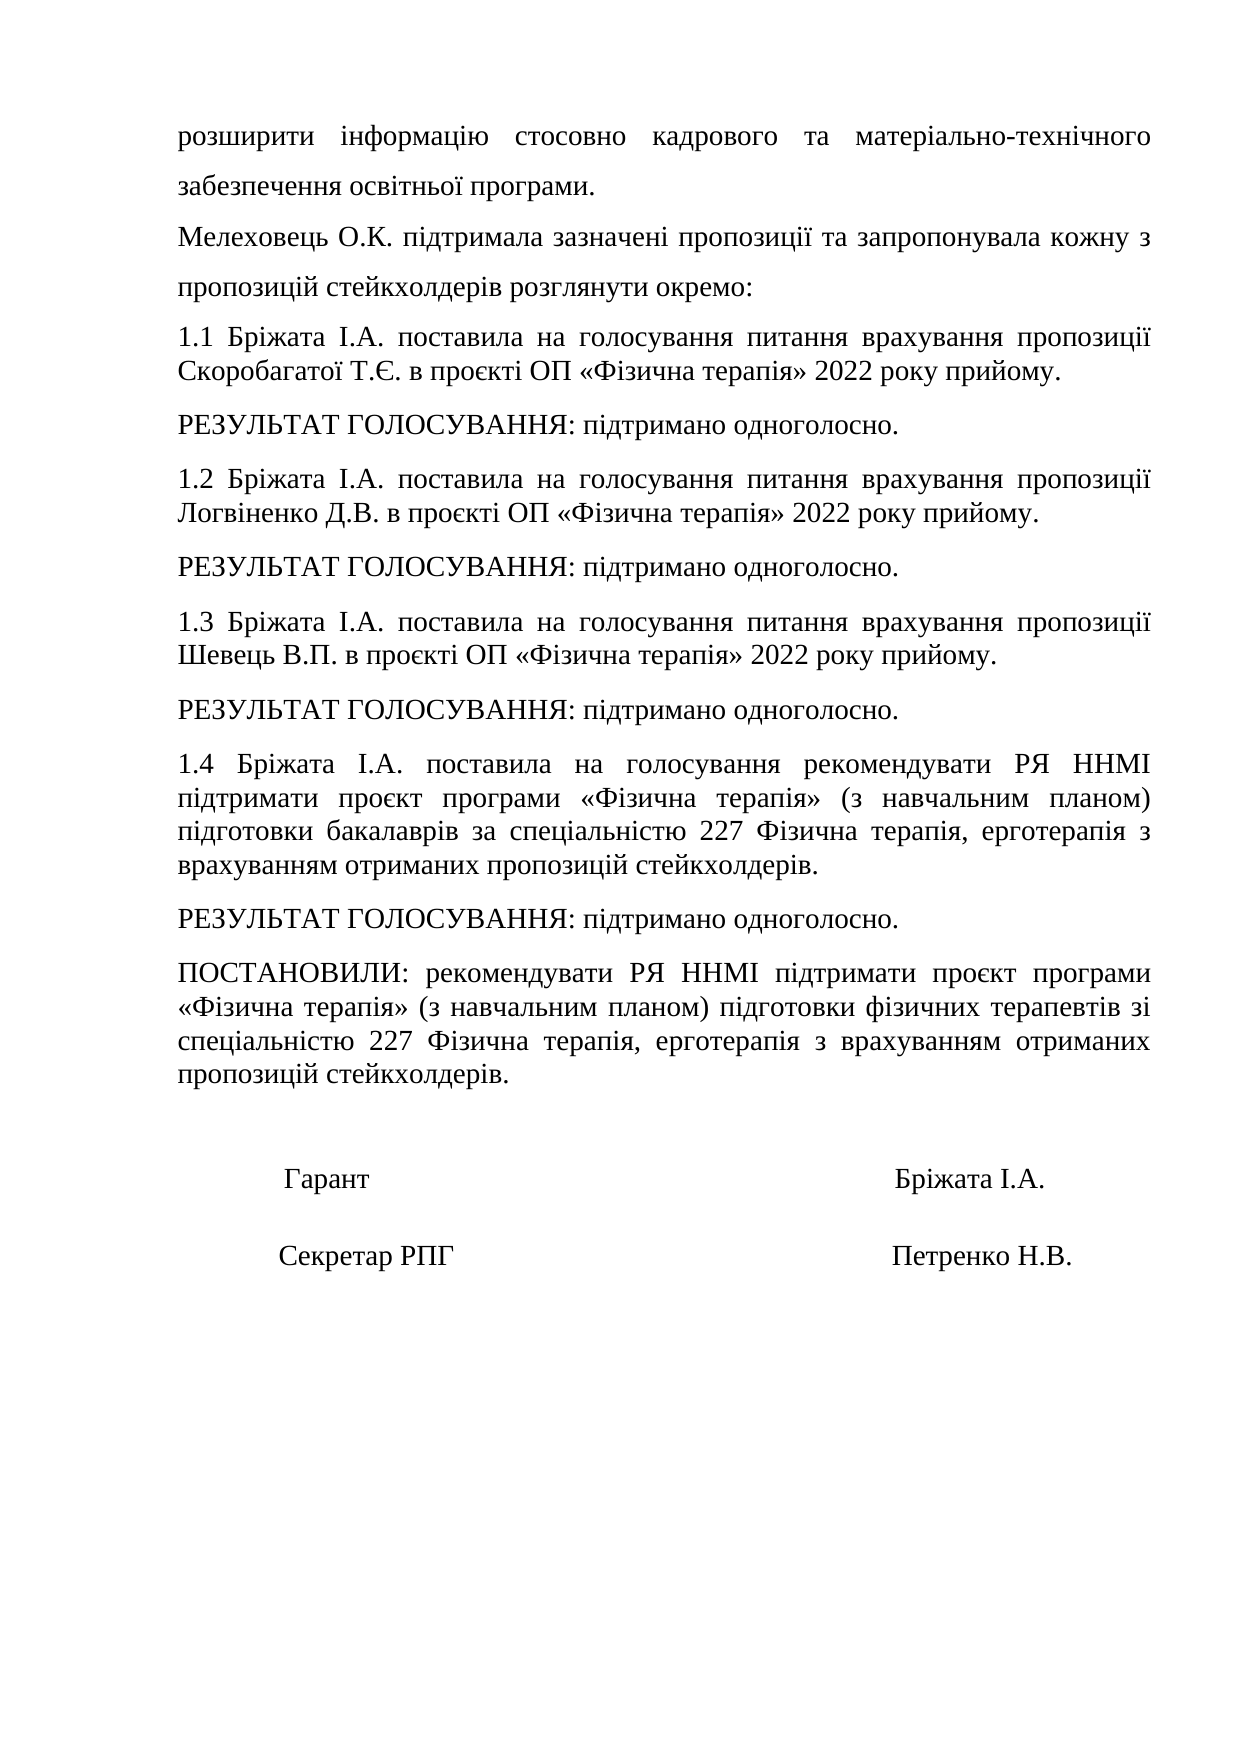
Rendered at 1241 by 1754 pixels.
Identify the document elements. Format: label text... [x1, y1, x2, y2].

text 1.4 Бріжата І.А. поставила на голосування рекомендувати РЯ ННМІ підтримати проєкт програми «Фізична терапія» (з навчальним планом) підготовки бакалаврів за спеціальністю 227 Фізична терапія, ерготерапія з врахуванням отриманих пропозицій стейкхолдерів. [177, 746, 1152, 880]
text Мелеховець О.К. підтримала зазначені пропозиції та запропонувала кожну з пропозицій стейкхолдерів розглянути окремо: [177, 219, 1152, 303]
text 1.1 Бріжата І.А. поставила на голосування питання врахування пропозиції Скоробагатої Т.Є. в проєкті ОП «Фізична терапія» 2022 року прийому. [177, 319, 1152, 386]
text ПОСТАНОВИЛИ: рекомендувати РЯ ННМІ підтримати проєкт програми «Фізична терапія» (з навчальним планом) підготовки фізичних терапевтів зі спеціальністю 227 Фізична терапія, ерготерапія з врахуванням отриманих пропозицій стейкхолдерів. [177, 956, 1152, 1090]
text РЕЗУЛЬТАТ ГОЛОСУВАННЯ: підтримано одноголосно. [177, 901, 1152, 935]
text Секретар РПГ Петренко Н.В. [177, 1238, 1152, 1272]
text 1.3 Бріжата І.А. поставила на голосування питання врахування пропозиції Шевець В.П. в проєкті ОП «Фізична терапія» 2022 року прийому. [177, 604, 1152, 671]
text Гарант Бріжата І.А. [177, 1161, 1152, 1194]
text РЕЗУЛЬТАТ ГОЛОСУВАННЯ: підтримано одноголосно. [177, 549, 1152, 583]
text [177, 118, 1152, 202]
text РЕЗУЛЬТАТ ГОЛОСУВАННЯ: підтримано одноголосно. [177, 692, 1152, 725]
text 1.2 Бріжата І.А. поставила на голосування питання врахування пропозиції Логвіненко Д.В. в проєкті ОП «Фізична терапія» 2022 року прийому. [177, 462, 1152, 529]
text РЕЗУЛЬТАТ ГОЛОСУВАННЯ: підтримано одноголосно. [177, 407, 1152, 441]
